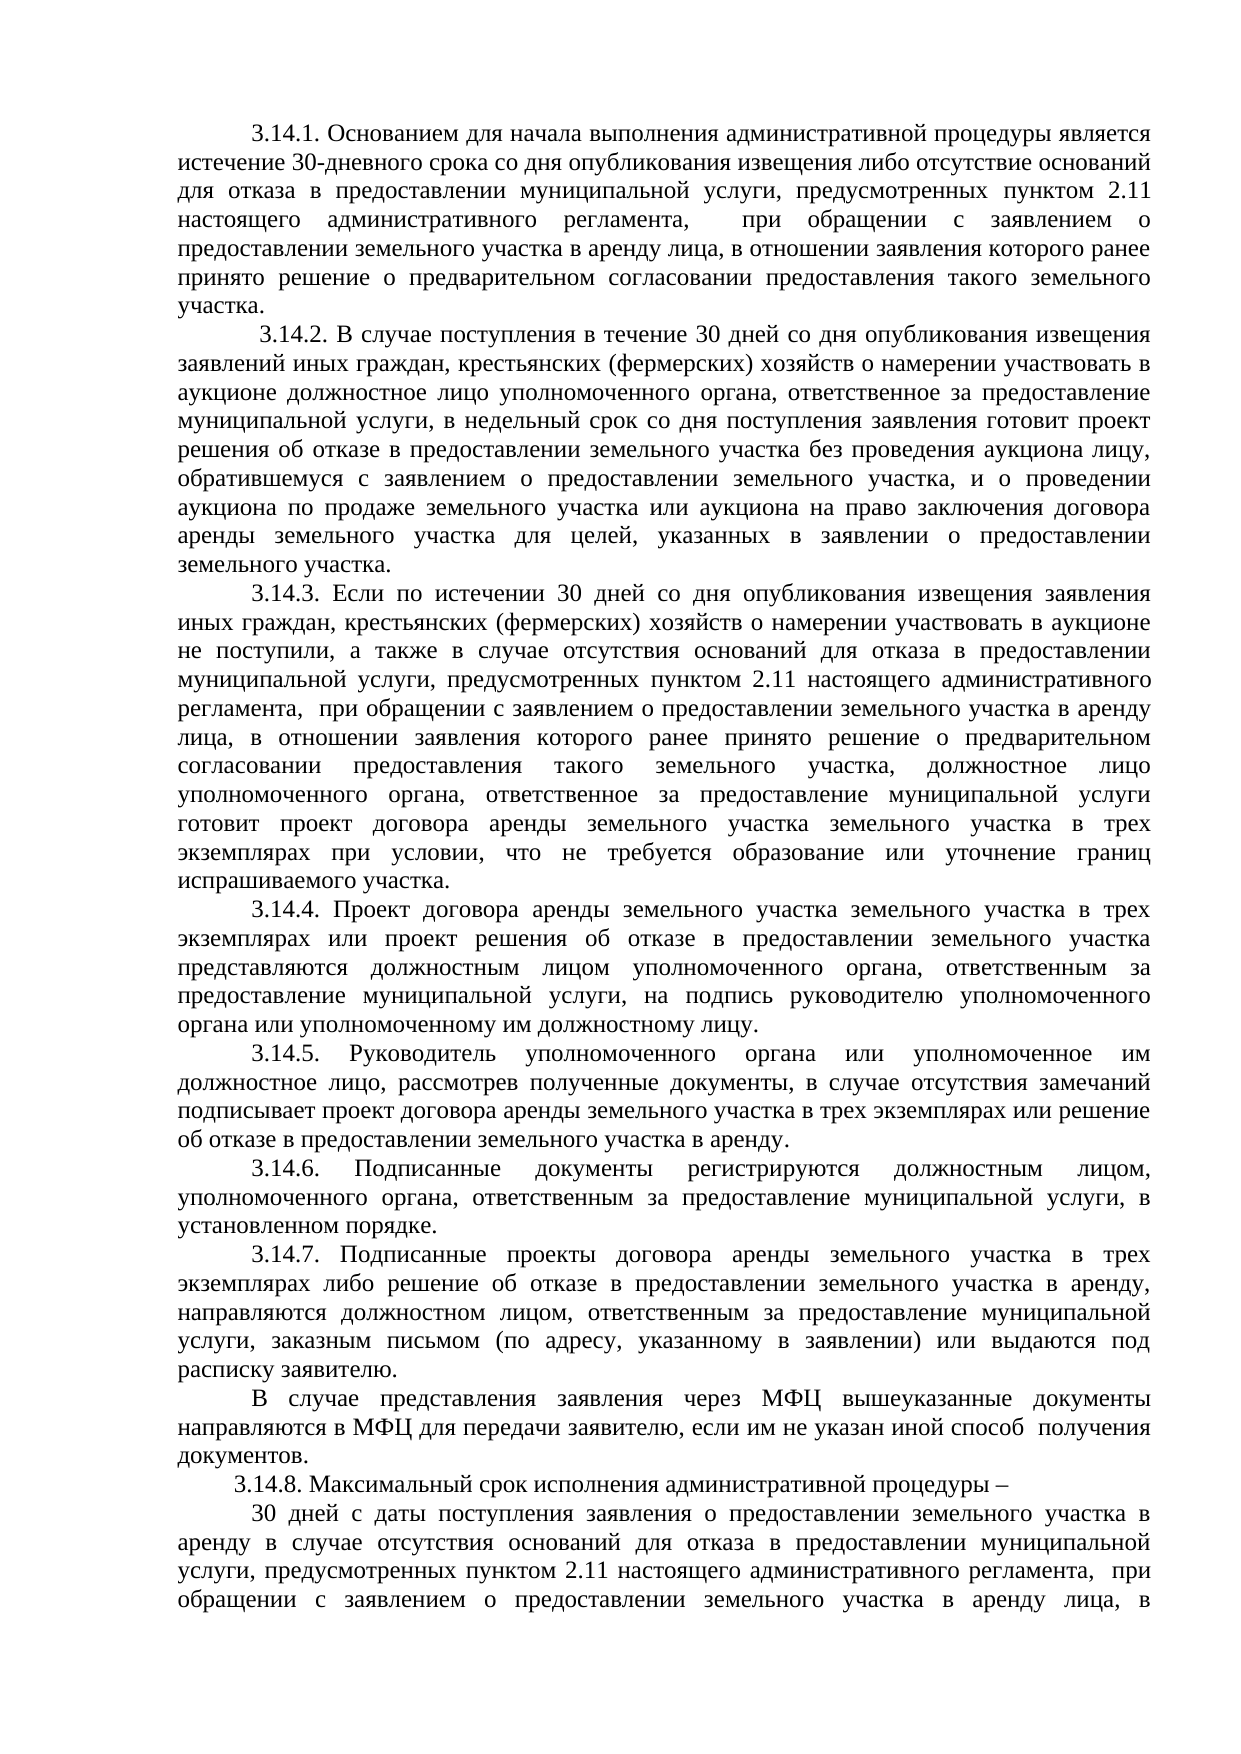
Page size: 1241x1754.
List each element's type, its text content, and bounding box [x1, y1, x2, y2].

text 3.14.6. Подписанные документы регистрируются должностным лицом, уполномоченного органа, ответственным за предоставление муниципальной услуги, в установленном порядке. [177, 1153, 1152, 1239]
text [177, 1498, 1152, 1613]
text 3.14.8. Максимальный срок исполнения административной процедуры – [177, 1469, 1152, 1498]
text 3.14.2. В случае поступления в течение 30 дней со дня опубликования извещения заявлений иных граждан, крестьянских (фермерских) хозяйств о намерении участвовать в аукционе должностное лицо уполномоченного органа, ответственное за предоставление муниципальной услуги, в недельный срок со дня поступления заявления готовит проект решения об отказе в предоставлении земельного участка без проведения аукциона лицу, обратившемуся с заявлением о предоставлении земельного участка, и о проведении аукциона по продаже земельного участка или аукциона на право заключения договора аренды земельного участка для целей, указанных в заявлении о предоставлении земельного участка. [177, 319, 1152, 578]
text 3.14.3. Если по истечении 30 дней со дня опубликования извещения заявления иных граждан, крестьянских (фермерских) хозяйств о намерении участвовать в аукционе не поступили, а также в случае отсутствия оснований для отказа в предоставлении муниципальной услуги, предусмотренных пунктом 2.11 настоящего административного регламента, при обращении с заявлением о предоставлении земельного участка в аренду лица, в отношении заявления которого ранее принято решение о предварительном согласовании предоставления такого земельного участка, должностное лицо уполномоченного органа, ответственное за предоставление муниципальной услуги готовит проект договора аренды земельного участка земельного участка в трех экземплярах при условии, что не требуется образование или уточнение границ испрашиваемого участка. [177, 578, 1152, 894]
text 3.14.7. Подписанные проекты договора аренды земельного участка в трех экземплярах либо решение об отказе в предоставлении земельного участка в аренду, направляются должностном лицом, ответственным за предоставление муниципальной услуги, заказным письмом (по адресу, указанному в заявлении) или выдаются под расписку заявителю. [177, 1239, 1152, 1383]
text 3.14.5. Руководитель уполномоченного органа или уполномоченное им должностное лицо, рассмотрев полученные документы, в случае отсутствия замечаний подписывает проект договора аренды земельного участка в трех экземплярах или решение об отказе в предоставлении земельного участка в аренду. [177, 1038, 1152, 1153]
text 3.14.4. Проект договора аренды земельного участка земельного участка в трех экземплярах или проект решения об отказе в предоставлении земельного участка представляются должностным лицом уполномоченного органа, ответственным за предоставление муниципальной услуги, на подпись руководителю уполномоченного органа или уполномоченному им должностному лицу. [177, 894, 1152, 1038]
text В случае представления заявления через МФЦ вышеуказанные документы направляются в МФЦ для передачи заявителю, если им не указан иной способ получения документов. [177, 1383, 1152, 1469]
text 3.14.1. Основанием для начала выполнения административной процедуры является истечение 30-дневного срока со дня опубликования извещения либо отсутствие оснований для отказа в предоставлении муниципальной услуги, предусмотренных пунктом 2.11 настоящего административного регламента, при обращении с заявлением о предоставлении земельного участка в аренду лица, в отношении заявления которого ранее принято решение о предварительном согласовании предоставления такого земельного участка. [177, 118, 1152, 319]
